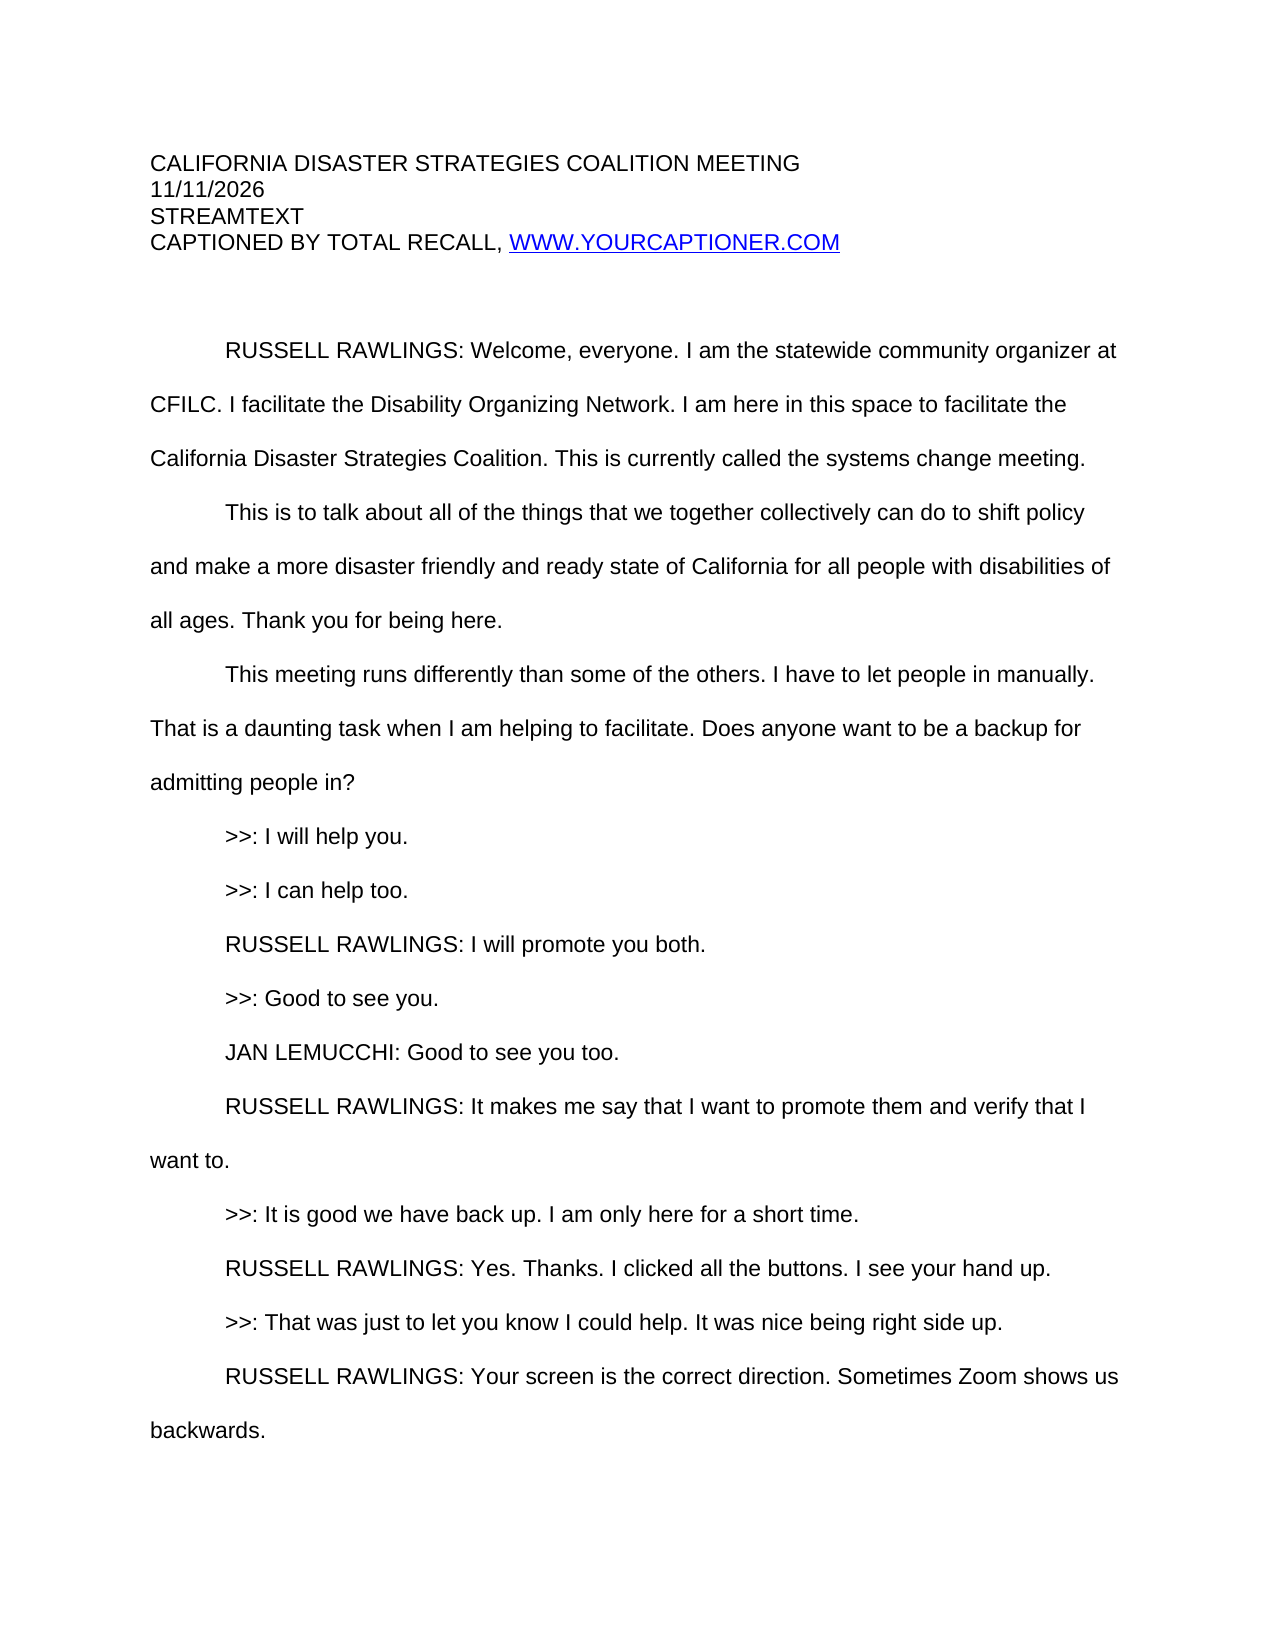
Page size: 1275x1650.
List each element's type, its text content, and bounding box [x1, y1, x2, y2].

text CAPTIONED BY TOTAL RECALL, WWW.YOURCAPTIONER.COM [150, 229, 1125, 255]
text >>: It is good we have back up. I am only here for a short time. [150, 1179, 1125, 1233]
text Streamtext [150, 203, 1125, 229]
text >>: I can help too. [150, 855, 1125, 909]
text This is to talk about all of the things that we together collectively can do to shift policy and make a more disaster friendly and ready state of California for all people with disabilities of all ages. Thank you for being here. [150, 478, 1125, 639]
text RUSSELL RAWLINGS: Yes. Thanks. I clicked all the buttons. I see your hand up. [150, 1233, 1125, 1287]
text RUSSELL RAWLINGS: Your screen is the correct direction. Sometimes Zoom shows us backwards. [150, 1341, 1125, 1449]
text RUSSELL RAWLINGS: I will promote you both. [150, 909, 1125, 963]
text JAN LEMUCCHI: Good to see you too. [150, 1017, 1125, 1071]
text 4/29/2021 [150, 176, 1125, 203]
text This meeting runs differently than some of the others. I have to let people in manually. That is a daunting task when I am helping to facilitate. Does anyone want to be a backup for admitting people in? [150, 639, 1125, 801]
text >>: I will help you. [150, 801, 1125, 855]
text RUSSELL RAWLINGS: Welcome, everyone. I am the statewide community organizer at CFILC. I facilitate the Disability Organizing Network. I am here in this space to facilitate the California Disaster Strategies Coalition. This is currently called the systems change meeting. [150, 316, 1125, 478]
text RUSSELL RAWLINGS: It makes me say that I want to promote them and verify that I want to. [150, 1071, 1125, 1179]
text CALIFORNIA DISASTER STRATEGIES COALITION MEETING [150, 150, 1125, 176]
text >>: Good to see you. [150, 963, 1125, 1017]
text >>: That was just to let you know I could help. It was nice being right side up. [150, 1287, 1125, 1341]
